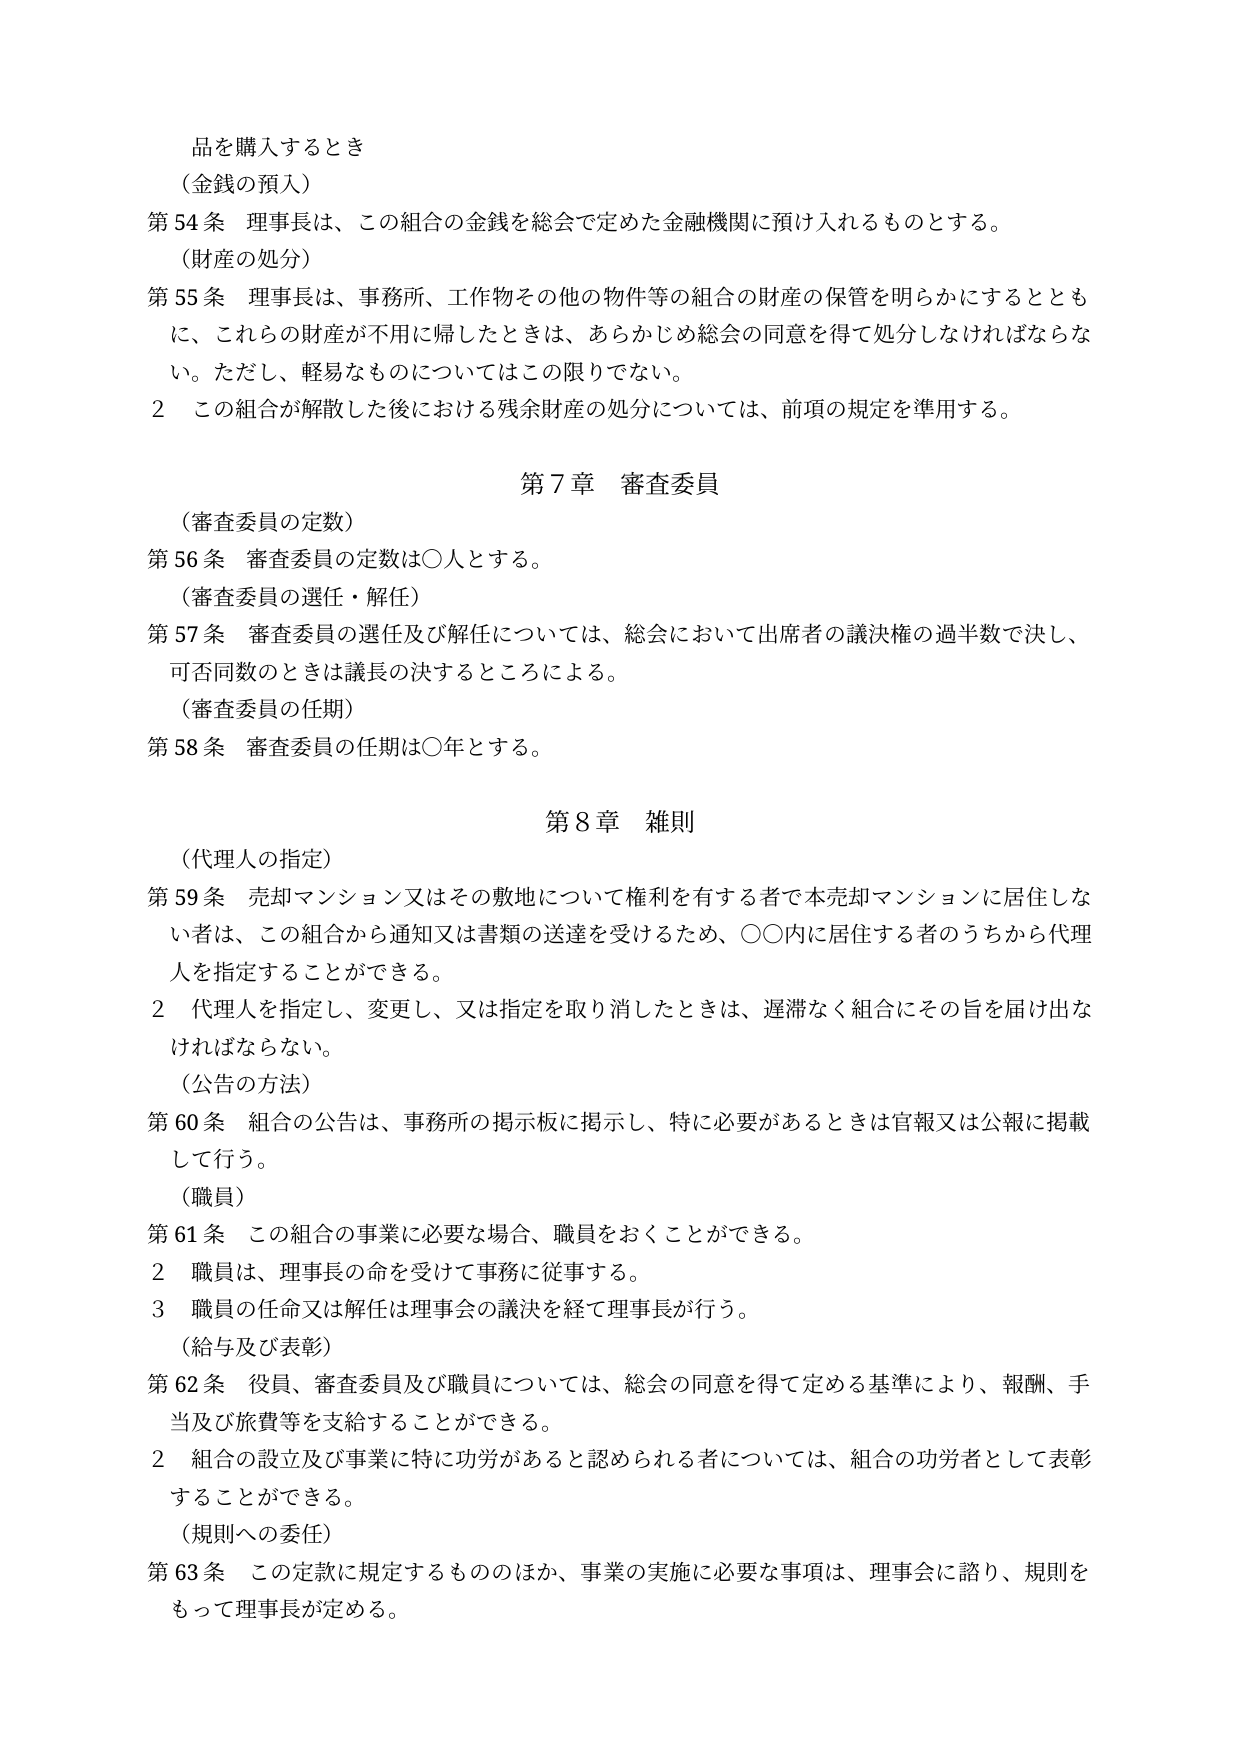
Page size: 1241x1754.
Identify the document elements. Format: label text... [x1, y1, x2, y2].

text 第55条 理事長は、事務所、工作物その他の物件等の組合の財産の保管を明らかにするとともに、これらの財産が不用に帰したときは、あらかじめ総会の同意を得て処分しなければならない。ただし、軽易なものについてはこの限りでない。 [148, 277, 1093, 389]
text 第57条 審査委員の選任及び解任については、総会において出席者の議決権の過半数で決し、可否同数のときは議長の決するところによる。 [148, 614, 1093, 689]
text ２ 代理人を指定し、変更し、又は指定を取り消したときは、遅滞なく組合にその旨を届け出なければならない。 [148, 989, 1093, 1064]
text （給与及び表彰） [148, 1327, 1093, 1364]
text （審査委員の任期） [169, 689, 1093, 727]
text （公告の方法） [169, 1064, 1093, 1102]
text （規則への委任） [169, 1514, 1093, 1552]
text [169, 127, 1093, 164]
text （職員） [169, 1177, 1093, 1214]
text ２ この組合が解散した後における残余財産の処分については、前項の規定を準用する。 [148, 389, 1093, 427]
text （審査委員の定数） [148, 502, 1093, 539]
text 第８章 雑則 [148, 802, 1093, 839]
text 第63条 この定款に規定するもののほか、事業の実施に必要な事項は、理事会に諮り、規則をもって理事長が定める。 [148, 1552, 1093, 1627]
text 第７章 審査委員 [148, 464, 1093, 502]
text 第56条 審査委員の定数は○人とする。 [148, 539, 1093, 577]
text （代理人の指定） [148, 839, 1093, 877]
text 第60条 組合の公告は、事務所の掲示板に掲示し、特に必要があるときは官報又は公報に掲載して行う。 [148, 1102, 1093, 1177]
text （審査委員の選任・解任） [148, 577, 1093, 614]
text 第62条 役員、審査委員及び職員については、総会の同意を得て定める基準により、報酬、手当及び旅費等を支給することができる。 [148, 1364, 1093, 1439]
text 第59条 売却マンション又はその敷地について権利を有する者で本売却マンションに居住しない者は、この組合から通知又は書類の送達を受けるため、○○内に居住する者のうちから代理人を指定することができる。 [148, 877, 1093, 989]
text 第58条 審査委員の任期は○年とする。 [148, 727, 1093, 764]
text ２ 組合の設立及び事業に特に功労があると認められる者については、組合の功労者として表彰することができる。 [148, 1439, 1093, 1514]
text （金銭の預入） [148, 164, 1093, 202]
text ３ 職員の任命又は解任は理事会の議決を経て理事長が行う。 [148, 1289, 1093, 1327]
text ２ 職員は、理事長の命を受けて事務に従事する。 [148, 1252, 1093, 1289]
text 第61条 この組合の事業に必要な場合、職員をおくことができる。 [148, 1214, 1093, 1252]
text （財産の処分） [148, 239, 1093, 277]
text 第54条 理事長は、この組合の金銭を総会で定めた金融機関に預け入れるものとする。 [148, 202, 1093, 239]
